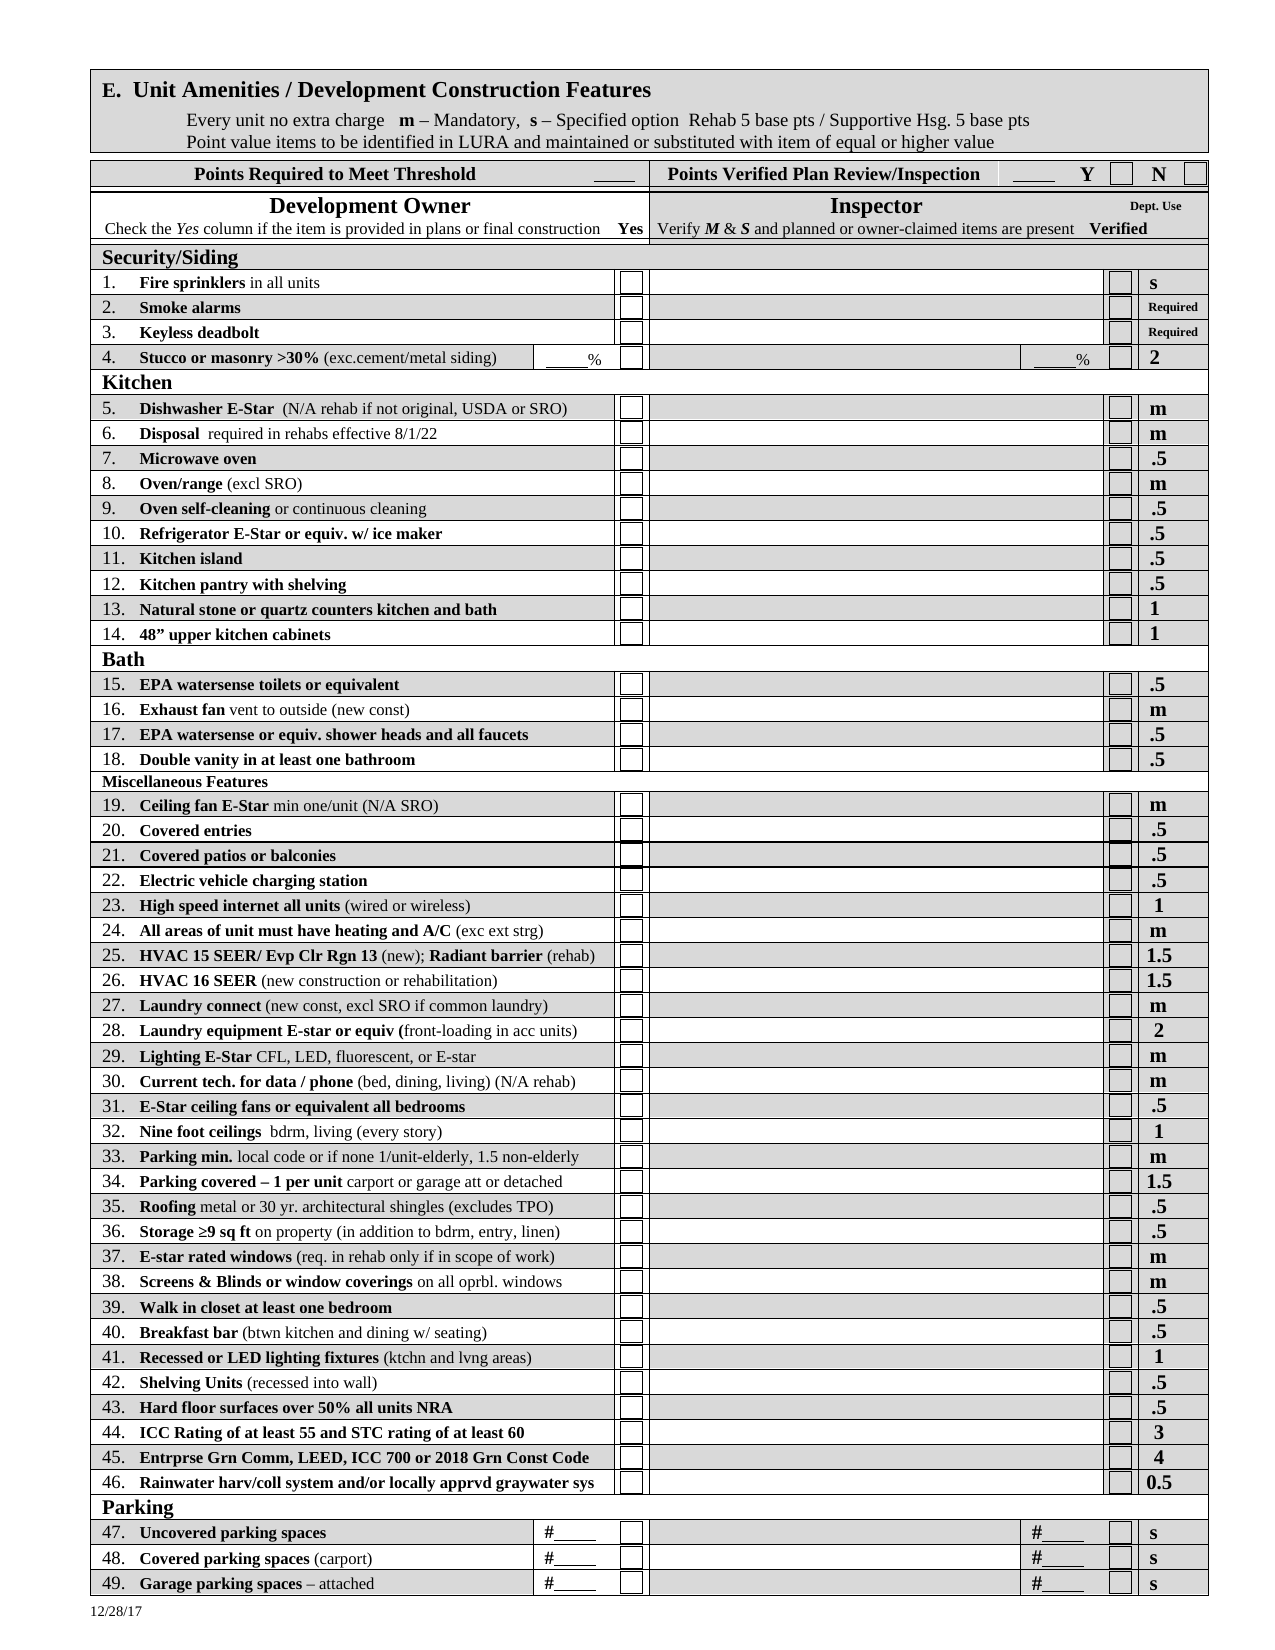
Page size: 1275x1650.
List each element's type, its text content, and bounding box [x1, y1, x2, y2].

table_cell [1104, 817, 1138, 841]
table_cell .5 [1139, 1319, 1180, 1343]
table_cell [1180, 446, 1208, 470]
table_cell [1180, 471, 1208, 495]
table_cell Walk in closet at least one bedroom [91, 1294, 614, 1318]
table_cell [1110, 844, 1131, 865]
table_cell Verified [1086, 219, 1208, 238]
table_cell [650, 1420, 1103, 1444]
table_cell [1104, 672, 1138, 696]
table_cell [650, 1144, 1103, 1168]
table_cell [1132, 1345, 1138, 1368]
table_cell [1180, 1294, 1208, 1318]
table_cell [615, 1194, 649, 1218]
table_cell 1.5 [1139, 968, 1180, 992]
table_cell Bath [91, 646, 1208, 671]
table_cell [1180, 1219, 1208, 1243]
table_cell [91, 153, 1208, 160]
table_cell [1104, 943, 1138, 967]
table_cell [650, 521, 1103, 545]
table_cell [1104, 697, 1138, 721]
table_cell .5 [1139, 521, 1180, 545]
table_cell .5 [1139, 817, 1180, 841]
table_cell Storage ≥9 sq ft on property (in addition to bdrm, entry, linen) [91, 1219, 614, 1243]
table_cell Lighting E-Star CFL, LED, fluorescent, or E-star [91, 1043, 614, 1067]
table_cell [650, 1068, 1103, 1092]
table_cell Points Required to Meet Threshold [91, 161, 579, 186]
table_cell .5 [1139, 843, 1180, 866]
table_header E. Unit Amenities / Development Construction Features Every unit no extra charge m – Mandatory, s – Specified option Rehab 5 base pts / Supportive Hsg. 5 base pts Point value items to be identified in LURA and maintained or substituted with item of equal or higher value [91, 70, 1208, 152]
table_cell [1180, 1319, 1208, 1343]
table_cell [650, 817, 1103, 841]
table_cell .5 [1139, 672, 1180, 696]
table_cell [614, 1520, 649, 1544]
table_cell # [534, 1545, 614, 1569]
table_cell [615, 1018, 649, 1042]
table_cell .5 [1139, 1219, 1180, 1243]
table_cell [614, 1570, 649, 1594]
table_cell [621, 844, 642, 865]
table_cell Miscellaneous Features [91, 772, 1208, 791]
table_cell m [1139, 421, 1180, 444]
table_cell m [1139, 918, 1180, 942]
table_cell [1180, 546, 1208, 570]
table_cell 2 [1139, 345, 1180, 369]
table_cell [650, 792, 1103, 816]
table_cell m [1139, 1144, 1180, 1168]
table_cell .5 [1139, 546, 1180, 570]
table_cell [1110, 1346, 1131, 1367]
table_cell Laundry connect (new const, excl SRO if common laundry) [91, 993, 614, 1017]
table_cell Laundry equipment E-star or equiv (front-loading in acc units) [91, 1018, 614, 1042]
table_cell [650, 1244, 1103, 1268]
table_cell Ceiling fan E-Star min one/unit (N/A SRO) [91, 792, 614, 816]
table_cell [579, 161, 649, 186]
table_cell Y [1068, 161, 1103, 186]
table_cell [1104, 1269, 1138, 1293]
table_cell Dishwasher E-Star (N/A rehab if not original, USDA or SRO) [91, 395, 614, 419]
table_cell 1 [1139, 893, 1180, 917]
table_cell Screens & Blinds or window coverings on all oprbl. windows [91, 1269, 614, 1293]
table_cell [615, 621, 649, 645]
table_cell # [534, 1570, 614, 1594]
table_cell [1104, 893, 1138, 917]
table_cell Disposal required in rehabs effective 8/1/22 [91, 421, 614, 444]
table_cell [1180, 345, 1208, 369]
table_cell Required [1139, 295, 1208, 319]
table_cell [615, 596, 649, 620]
table_cell [615, 521, 649, 545]
table_cell 2 [1139, 1018, 1180, 1042]
table_cell [1104, 1018, 1138, 1042]
table_cell Roofing metal or 30 yr. architectural shingles (excludes TPO) [91, 1194, 614, 1218]
table_cell m [1139, 1043, 1180, 1067]
table_cell [615, 968, 649, 992]
table_cell [1180, 1420, 1208, 1444]
table_cell [650, 471, 1103, 495]
table_cell Required [1139, 320, 1208, 344]
table_cell [1110, 422, 1131, 443]
table_cell s [1139, 1545, 1180, 1569]
table_cell [650, 571, 1103, 595]
table_cell [650, 1043, 1103, 1067]
table_cell [615, 868, 649, 892]
table_cell E-Star ceiling fans or equivalent all bedrooms [91, 1094, 614, 1117]
table_cell [650, 1345, 1103, 1368]
table_cell [1180, 621, 1208, 645]
table_cell All areas of unit must have heating and A/C (exc ext strg) [91, 918, 614, 942]
table_cell [615, 496, 649, 520]
table_cell Hard floor surfaces over 50% all units NRA [91, 1395, 614, 1419]
table_cell [650, 1018, 1103, 1042]
table_cell .5 [1139, 1294, 1180, 1318]
table_cell [1104, 496, 1138, 520]
table_cell Stucco or masonry >30% (exc.cement/metal siding) [91, 345, 533, 369]
table_cell m [1139, 395, 1180, 419]
table_cell [1180, 1244, 1208, 1268]
table_cell [650, 1269, 1103, 1293]
table_cell [1180, 968, 1208, 992]
table_cell [1104, 521, 1138, 545]
table_cell E-star rated windows (req. in rehab only if in scope of work) [91, 1244, 614, 1268]
table_cell [615, 697, 649, 721]
table_cell [1180, 496, 1208, 520]
table_cell m [1139, 471, 1180, 495]
table_cell [1103, 1520, 1138, 1544]
table_cell m [1139, 1269, 1180, 1293]
table_cell [1180, 1470, 1208, 1494]
table_cell [1180, 792, 1208, 816]
table_cell [615, 320, 649, 344]
table_cell 1 [1139, 1119, 1180, 1143]
table_cell [1104, 546, 1138, 570]
table_cell Points Verified Plan Review/Inspection [650, 161, 998, 186]
table_cell [650, 1445, 1103, 1469]
table_cell Garage parking spaces – attached [91, 1570, 533, 1594]
table_cell [650, 1294, 1103, 1318]
table_cell .5 [1139, 571, 1180, 595]
table_cell [1132, 843, 1138, 866]
table_cell [615, 446, 649, 470]
table_cell [615, 1370, 649, 1394]
table_cell .5 [1139, 1194, 1180, 1218]
table_cell # [1021, 1570, 1103, 1594]
table_cell [615, 893, 649, 917]
table_cell [615, 571, 649, 595]
table_cell [615, 1119, 649, 1143]
table_cell [650, 868, 1103, 892]
table_cell [1180, 747, 1208, 771]
table_cell Check the Yes column if the item is provided in plans or final construction [91, 219, 614, 238]
table_cell [650, 421, 1103, 444]
table_cell .5 [1139, 747, 1180, 771]
table_cell [1180, 1370, 1208, 1394]
table_cell [1103, 1570, 1138, 1594]
table_cell 4 [1139, 1445, 1180, 1469]
table_cell Rainwater harv/coll system and/or locally apprvd graywater sys [91, 1470, 614, 1494]
table_cell [615, 1420, 649, 1444]
table_cell [1104, 1395, 1138, 1419]
table_cell Nine foot ceilings bdrm, living (every story) [91, 1119, 614, 1143]
table_cell [1180, 1395, 1208, 1419]
table_cell .5 [1139, 722, 1180, 746]
table_cell [650, 843, 1103, 866]
table_cell [1180, 1570, 1208, 1594]
table_cell [643, 1094, 649, 1117]
table_cell [650, 621, 1103, 645]
table_cell Fire sprinklers in all units [91, 270, 614, 294]
table_cell [1104, 471, 1138, 495]
table_cell [91, 187, 649, 191]
table_cell EPA watersense or equiv. shower heads and all faucets [91, 722, 614, 746]
table_cell [615, 918, 649, 942]
table_cell [1104, 1119, 1138, 1143]
table_cell Double vanity in at least one bathroom [91, 747, 614, 771]
table_cell [1180, 1119, 1208, 1143]
table_cell Current tech. for data / phone (bed, dining, living) (N/A rehab) [91, 1068, 614, 1092]
table_cell [615, 843, 620, 866]
table_cell [1104, 868, 1138, 892]
table_cell .5 [1139, 1094, 1180, 1117]
table_cell % [534, 345, 614, 369]
table_cell Parking [91, 1495, 1208, 1519]
table_cell [650, 968, 1103, 992]
table_cell [1104, 1319, 1138, 1343]
table_cell 1 [1139, 596, 1180, 620]
table_cell [1104, 596, 1138, 620]
table_cell Parking min. local code or if none 1/unit-elderly, 1.5 non-elderly [91, 1144, 614, 1168]
table_cell [1180, 1269, 1208, 1293]
table_cell [615, 1043, 649, 1067]
table_cell [1104, 918, 1138, 942]
table_cell Entrprse Grn Comm, LEED, ICC 700 or 2018 Grn Const Code [91, 1445, 614, 1469]
table_cell [1103, 161, 1138, 186]
table_cell [1180, 1043, 1208, 1067]
table_cell [1104, 621, 1138, 645]
table_cell [650, 1119, 1103, 1143]
table_cell [650, 747, 1103, 771]
table_cell [1132, 1094, 1138, 1117]
table_cell 48” upper kitchen cabinets [91, 621, 614, 645]
table_cell [1104, 1445, 1138, 1469]
table_cell Keyless deadbolt [91, 320, 614, 344]
table_cell [1180, 843, 1208, 866]
table_cell [615, 1470, 649, 1494]
table_cell [1104, 421, 1109, 444]
table_cell [1104, 993, 1138, 1017]
table_cell [650, 697, 1103, 721]
table_cell [1104, 1194, 1138, 1218]
table_cell [615, 1319, 649, 1343]
table_cell [615, 943, 649, 967]
table_cell [615, 1094, 620, 1117]
table_cell m [1139, 1244, 1180, 1268]
table_cell m [1139, 792, 1180, 816]
table_cell [1104, 270, 1138, 294]
table_cell s [1139, 1570, 1180, 1594]
table_cell Kitchen pantry with shelving [91, 571, 614, 595]
table_cell [650, 1570, 1020, 1594]
table_cell [614, 1545, 649, 1569]
table_cell [650, 943, 1103, 967]
table_cell Electric vehicle charging station [91, 868, 614, 892]
table_cell [1180, 1520, 1208, 1544]
table_cell Covered parking spaces (carport) [91, 1545, 533, 1569]
table_cell m [1139, 993, 1180, 1017]
table_cell [650, 918, 1103, 942]
table_cell [650, 1520, 1020, 1544]
table_cell [1104, 1219, 1138, 1243]
table_cell [1180, 722, 1208, 746]
table_cell [1180, 571, 1208, 595]
table_cell s [1139, 1520, 1180, 1544]
table_cell # [1021, 1520, 1103, 1544]
table_cell [1104, 747, 1138, 771]
table_cell Refrigerator E-Star or equiv. w/ ice maker [91, 521, 614, 545]
table_cell [1180, 1068, 1208, 1092]
table_cell # [534, 1520, 614, 1544]
table_cell ICC Rating of at least 55 and STC rating of at least 60 [91, 1420, 614, 1444]
table_cell [1104, 1068, 1138, 1092]
table_cell [615, 546, 649, 570]
table_cell [1104, 722, 1138, 746]
table_cell [1180, 596, 1208, 620]
table_cell [643, 421, 649, 444]
table_cell Oven self-cleaning or continuous cleaning [91, 496, 614, 520]
table_cell .5 [1139, 496, 1180, 520]
table_cell Natural stone or quartz counters kitchen and bath [91, 596, 614, 620]
table_cell 0.5 [1139, 1470, 1180, 1494]
table_cell m [1139, 697, 1180, 721]
table_cell [1180, 1144, 1208, 1168]
table_cell [615, 993, 649, 1017]
table_cell [650, 1219, 1103, 1243]
table_cell [1104, 320, 1138, 344]
table_cell [621, 1095, 642, 1116]
table_cell [615, 1269, 649, 1293]
table_cell [650, 395, 1103, 419]
table_cell [1104, 1370, 1138, 1394]
table_cell [1104, 571, 1138, 595]
table_cell [1180, 1169, 1208, 1193]
table_cell [1180, 270, 1208, 294]
table_cell Smoke alarms [91, 295, 614, 319]
table_cell [1180, 1545, 1208, 1569]
table_cell [650, 1545, 1020, 1569]
table_cell [1180, 993, 1208, 1017]
table_cell Covered patios or balconies [91, 843, 614, 866]
table_cell 1.5 [1139, 1169, 1180, 1193]
table_cell [1104, 1294, 1138, 1318]
table_cell [1180, 1445, 1208, 1469]
table_cell [615, 395, 649, 419]
table_cell [650, 345, 1020, 369]
table_cell [1104, 968, 1138, 992]
table_cell [1132, 421, 1138, 444]
table_cell [650, 295, 1103, 319]
table_cell [1103, 345, 1138, 369]
table_cell [1180, 1194, 1208, 1218]
table_cell [1104, 843, 1109, 866]
table_cell [1180, 421, 1208, 444]
table_cell [1104, 792, 1138, 816]
table_cell Inspector [650, 193, 1103, 219]
table_cell [615, 295, 649, 319]
table_cell [615, 1294, 649, 1318]
table_cell [1104, 1345, 1109, 1368]
table_cell Shelving Units (recessed into wall) [91, 1370, 614, 1394]
table_cell [1104, 1043, 1138, 1067]
table_cell [1180, 521, 1208, 545]
table_cell [650, 1169, 1103, 1193]
table_cell [615, 817, 649, 841]
table_cell HVAC 16 SEER (new construction or rehabilitation) [91, 968, 614, 992]
table_cell [1180, 918, 1208, 942]
table_cell [643, 843, 649, 866]
table_cell Dept. Use [1103, 193, 1208, 219]
table_cell Security/Siding [91, 245, 1208, 269]
table_cell 1 [1139, 1345, 1180, 1368]
table_cell [1104, 395, 1138, 419]
table_cell 1.5 [1139, 943, 1180, 967]
table_cell [1180, 1018, 1208, 1042]
table_cell [615, 1395, 649, 1419]
table_cell Covered entries [91, 817, 614, 841]
table_cell [1104, 295, 1138, 319]
table_cell [650, 596, 1103, 620]
table_cell [1180, 943, 1208, 967]
table_cell [615, 1345, 620, 1368]
table_cell [1180, 1345, 1208, 1368]
table_cell # [1021, 1545, 1103, 1569]
table_cell [1180, 893, 1208, 917]
table_cell [999, 161, 1068, 186]
table_cell [650, 1470, 1103, 1494]
table_cell [650, 1395, 1103, 1419]
table_cell [650, 187, 1208, 191]
table_cell [650, 496, 1103, 520]
table_cell High speed internet all units (wired or wireless) [91, 893, 614, 917]
table_cell % [1021, 345, 1103, 369]
table_cell Kitchen island [91, 546, 614, 570]
table_cell Yes [614, 219, 649, 238]
table_cell [650, 320, 1103, 344]
table_cell [1104, 1244, 1138, 1268]
table_cell Parking covered – 1 per unit carport or garage att or detached [91, 1169, 614, 1193]
table_cell EPA watersense toilets or equivalent [91, 672, 614, 696]
table_cell [615, 1144, 649, 1168]
table_cell [650, 722, 1103, 746]
table_cell Kitchen [91, 370, 1208, 394]
table_cell [621, 1346, 642, 1367]
table_cell [615, 1219, 649, 1243]
table_cell .5 [1139, 1370, 1180, 1394]
table_cell [615, 747, 649, 771]
table_cell [1180, 672, 1208, 696]
table_cell [650, 672, 1103, 696]
table_cell [1104, 1094, 1109, 1117]
table_cell [615, 672, 649, 696]
table_cell m [1139, 1068, 1180, 1092]
table_cell [643, 1345, 649, 1368]
table_cell [1180, 697, 1208, 721]
table_cell [615, 792, 649, 816]
table_cell [650, 239, 1208, 244]
table_cell [650, 1319, 1103, 1343]
table_cell Uncovered parking spaces [91, 1520, 533, 1544]
table_cell .5 [1139, 446, 1180, 470]
table_cell [650, 1094, 1103, 1117]
table_cell Microwave oven [91, 446, 614, 470]
table_cell [650, 446, 1103, 470]
table_cell [91, 239, 649, 244]
table_cell [650, 270, 1103, 294]
table_cell [1104, 1169, 1138, 1193]
table_cell [615, 1445, 649, 1469]
table_cell Breakfast bar (btwn kitchen and dining w/ seating) [91, 1319, 614, 1343]
table_cell [621, 422, 642, 443]
table_cell .5 [1139, 868, 1180, 892]
table_cell Development Owner [91, 193, 649, 219]
table_cell [650, 1194, 1103, 1218]
table_cell [615, 270, 649, 294]
table_cell Verify M & S and planned or owner-claimed items are present [650, 219, 1086, 238]
table_cell [650, 993, 1103, 1017]
table_cell [615, 1169, 649, 1193]
table_cell [1104, 1144, 1138, 1168]
table_cell [1103, 1545, 1138, 1569]
table_cell [1180, 1094, 1208, 1117]
table_cell HVAC 15 SEER/ Evp Clr Rgn 13 (new); Radiant barrier (rehab) [91, 943, 614, 967]
table_cell [1104, 446, 1138, 470]
table_cell [1180, 817, 1208, 841]
table_cell Oven/range (excl SRO) [91, 471, 614, 495]
table_cell [615, 1068, 649, 1092]
table_cell [615, 722, 649, 746]
table_cell Recessed or LED lighting fixtures (ktchn and lvng areas) [91, 1345, 614, 1368]
table_cell [1180, 868, 1208, 892]
table_cell N [1138, 161, 1180, 186]
table_cell 3 [1139, 1420, 1180, 1444]
table_cell [1104, 1420, 1138, 1444]
table_cell [615, 471, 649, 495]
table_cell [615, 1244, 649, 1268]
table_cell s [1139, 270, 1180, 294]
table_cell [614, 345, 649, 369]
table_cell [1180, 161, 1208, 186]
table_cell .5 [1139, 1395, 1180, 1419]
table_cell [650, 893, 1103, 917]
table_cell [650, 1370, 1103, 1394]
table_cell [1110, 1095, 1131, 1116]
table_cell 1 [1139, 621, 1180, 645]
table_cell Exhaust fan vent to outside (new const) [91, 697, 614, 721]
table_cell [1104, 1470, 1138, 1494]
table_cell [615, 421, 620, 444]
table_cell [1180, 395, 1208, 419]
table_cell [650, 546, 1103, 570]
